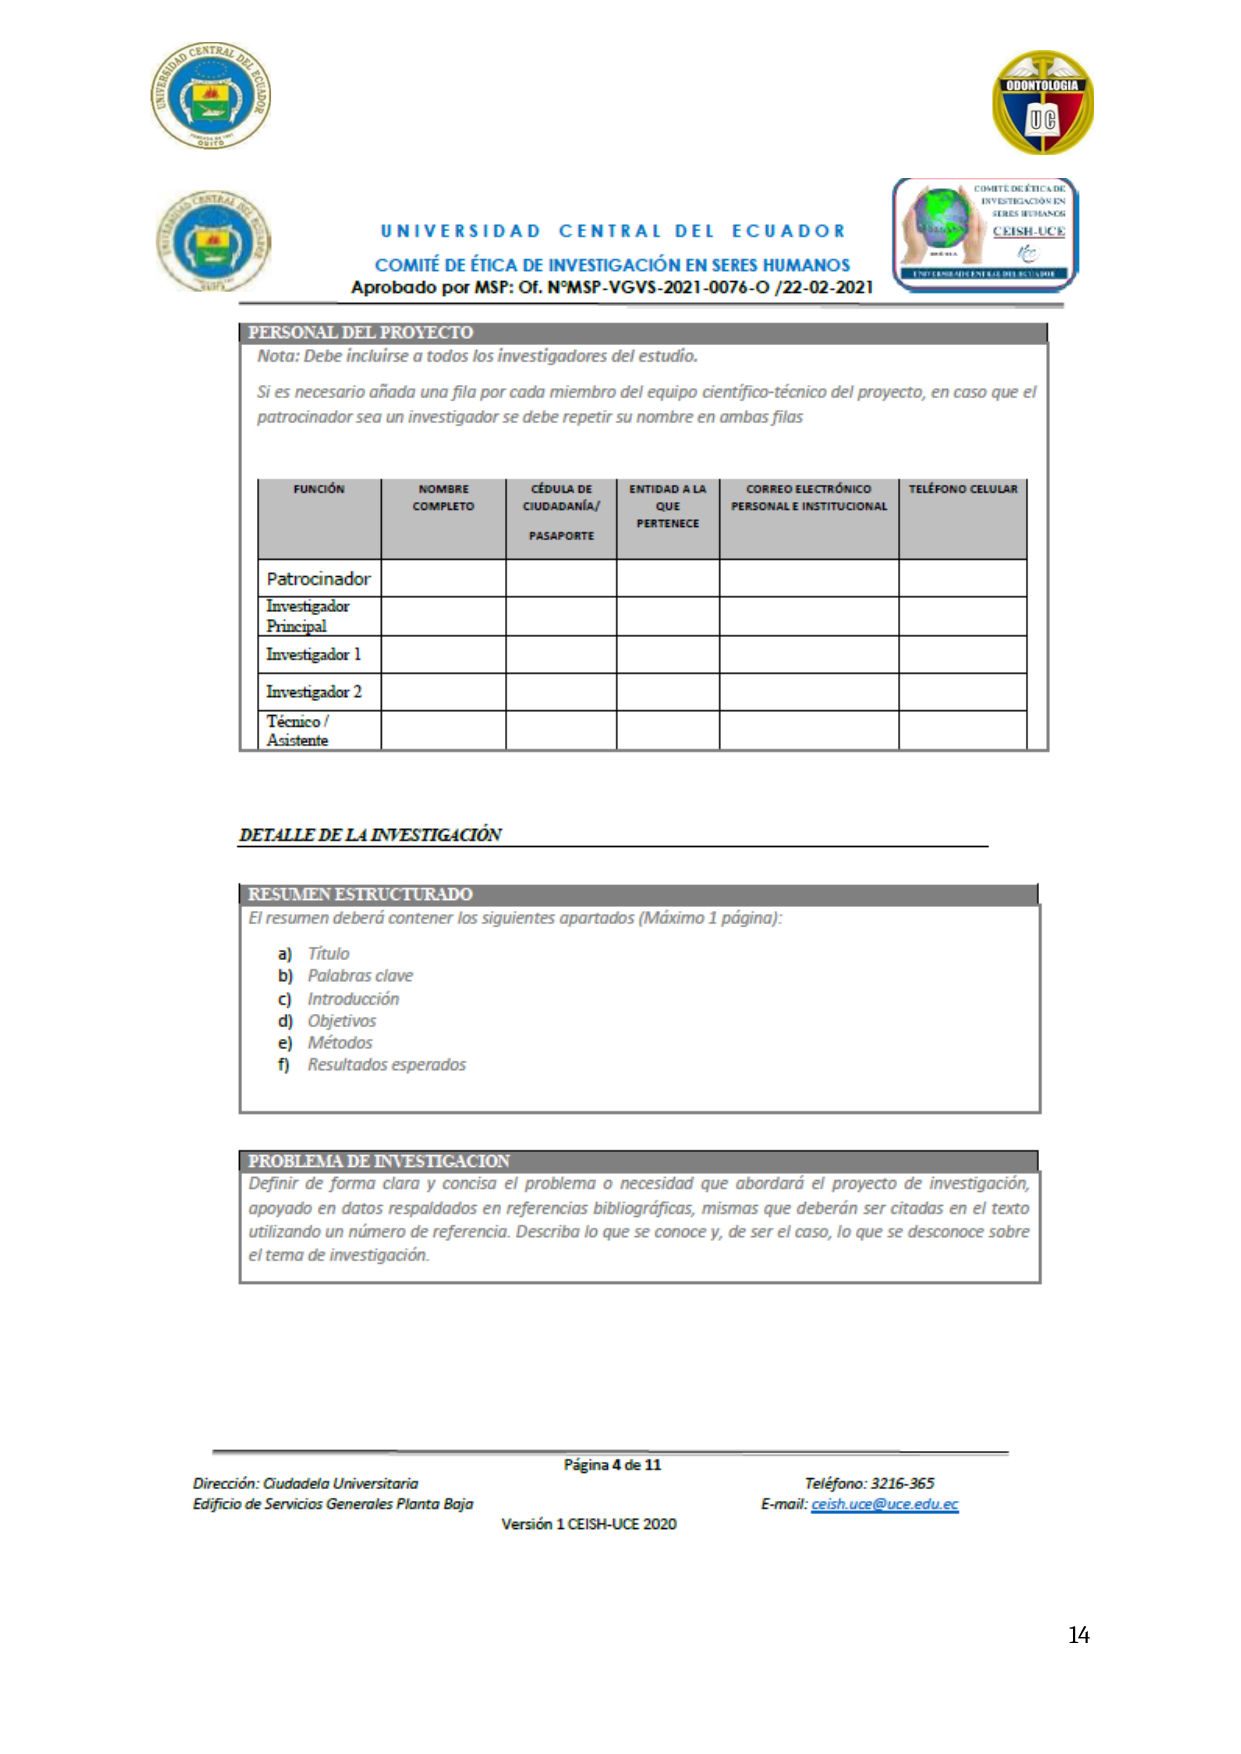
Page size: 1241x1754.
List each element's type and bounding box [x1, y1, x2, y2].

picture [990, 50, 1094, 154]
picture [150, 42, 272, 150]
